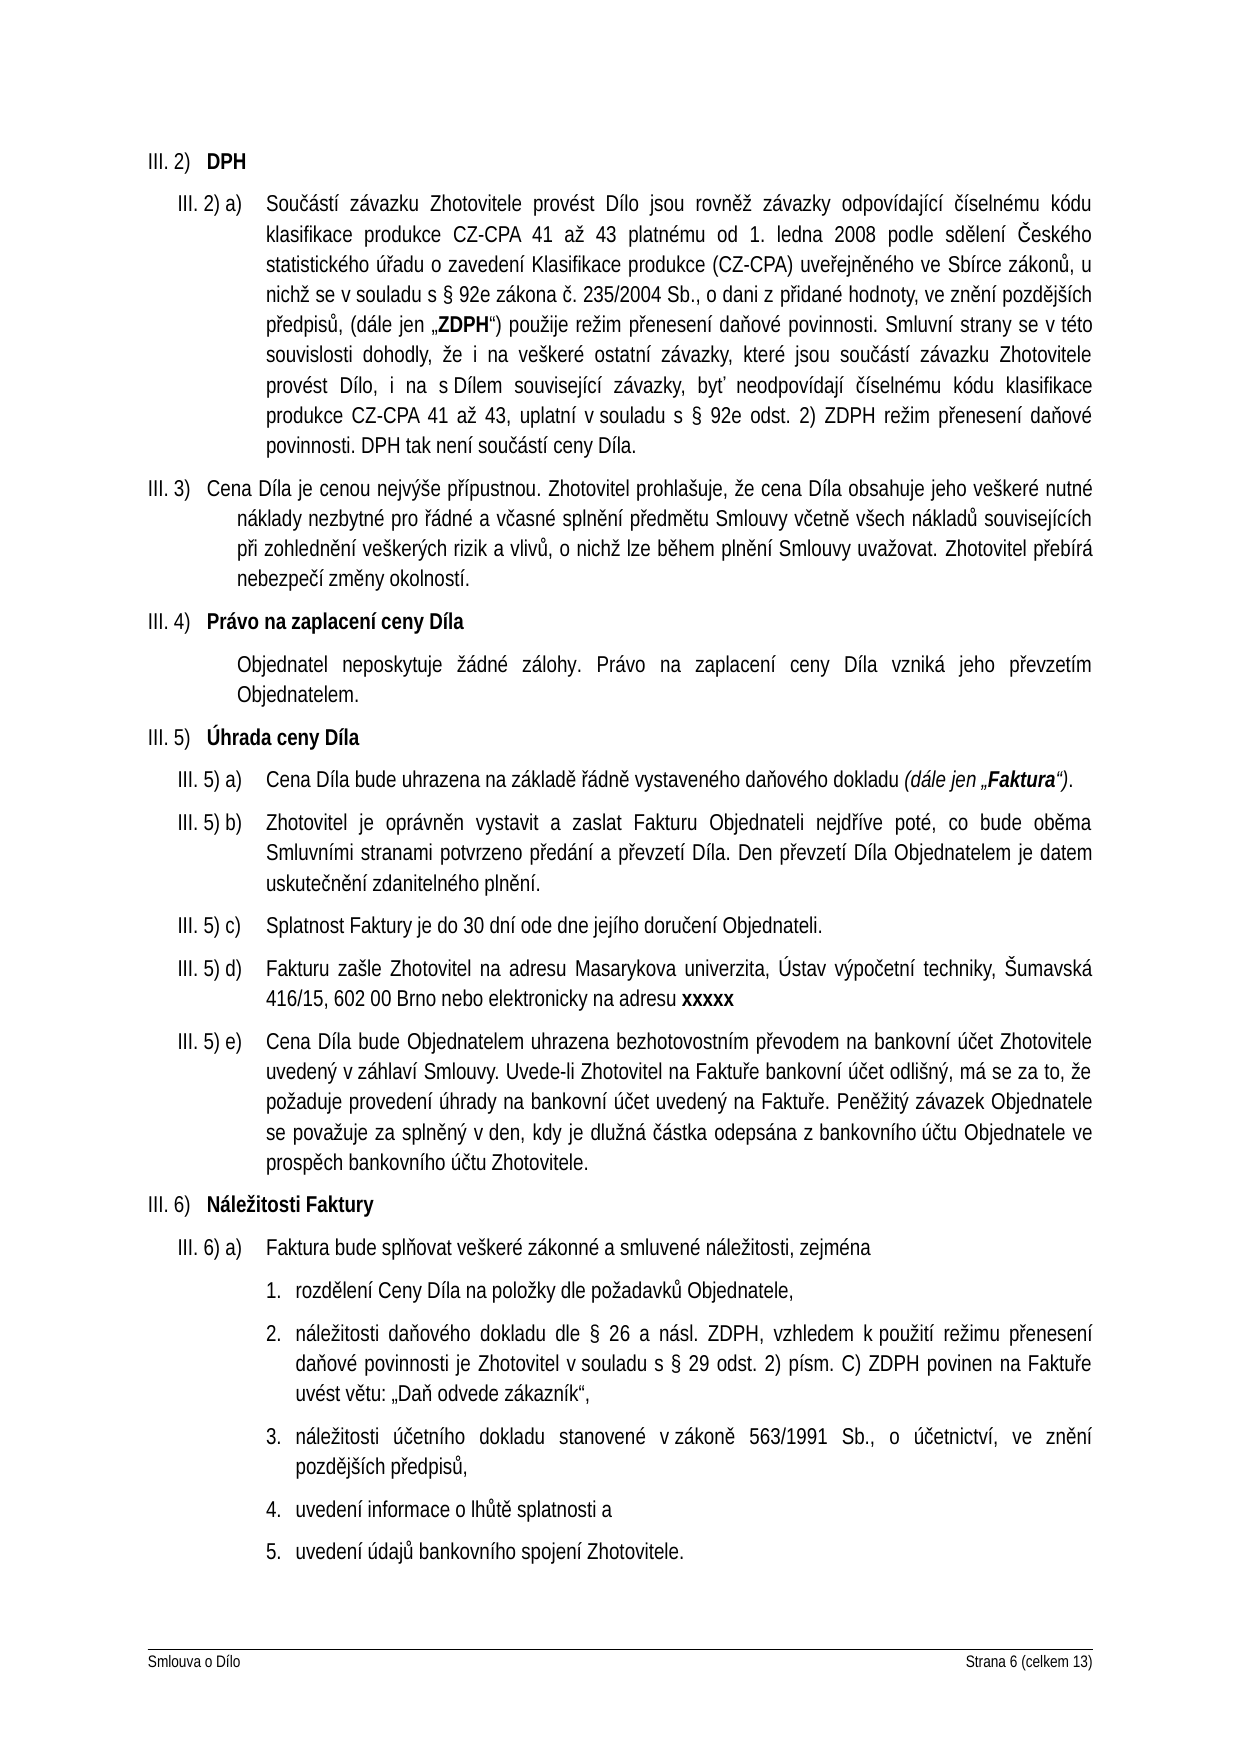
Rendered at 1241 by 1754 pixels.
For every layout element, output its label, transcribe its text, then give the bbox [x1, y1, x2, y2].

list Náležitosti Faktury [148, 1191, 1093, 1218]
list Objednatel neposkytuje žádné zálohy. Právo na zaplacení ceny Díla vzniká jeho převzetím Objednatelem. [237, 651, 1093, 707]
list Cena Díla bude Objednatelem uhrazena bezhotovostním převodem na bankovní účet Zhotovitele uvedený v záhlaví Smlouvy. Uvede-li Zhotovitel na Faktuře bankovní účet odlišný, má se za to, že požaduje provedení úhrady na bankovní účet uvedený na Faktuře. Peněžitý závazek Objednatele se považuje za splněný v den, kdy je dlužná částka odepsána z bankovního účtu Objednatele ve prospěch bankovního účtu Zhotovitele. [177, 1028, 1093, 1175]
text náležitosti daňového dokladu dle § 26 a násl. ZDPH, vzhledem k použití režimu přenesení daňové povinnosti je Zhotovitel v souladu s § 29 odst. 2) písm. C) ZDPH povinen na Faktuře uvést větu: „Daň odvede zákazník“, [266, 1319, 1093, 1406]
text rozdělení Ceny Díla na položky dle požadavků Objednatele, [266, 1277, 1093, 1303]
list Zhotovitel je oprávněn vystavit a zaslat Fakturu Objednateli nejdříve poté, co bude oběma Smluvními stranami potvrzeno předání a převzetí Díla. Den převzetí Díla Objednatelem je datem uskutečnění zdanitelného plnění. [177, 809, 1093, 896]
list uvedení údajů bankovního spojení Zhotovitele. [266, 1538, 1093, 1564]
text Splatnost Faktury je do 30 dní ode dne jejího doručení Objednateli. [177, 912, 1093, 938]
list náležitosti účetního dokladu stanovené v zákoně 563/1991 Sb., o účetnictví, ve znění pozdějších předpisů, [266, 1423, 1093, 1479]
list Součástí závazku Zhotovitele provést Dílo jsou rovněž závazky odpovídající číselnému kódu klasifikace produkce CZ-CPA 41 až 43 platnému od 1. ledna 2008 podle sdělení Českého statistického úřadu o zavedení Klasifikace produkce (CZ-CPA) uveřejněného ve Sbírce zákonů, u nichž se v souladu s § 92e zákona č. 235/2004 Sb., o dani z přidané hodnoty, ve znění pozdějších předpisů, (dále jen „ZDPH“) použije režim přenesení daňové povinnosti. Smluvní strany se v této souvislosti dohodly, že i na veškeré ostatní závazky, které jsou součástí závazku Zhotovitele provést Dílo, i na s Dílem související závazky, byť neodpovídají číselnému kódu klasifikace produkce CZ-CPA 41 až 43, uplatní v souladu s § 92e odst. 2) ZDPH režim přenesení daňové povinnosti. DPH tak není součástí ceny Díla. [177, 190, 1093, 458]
text Cena Díla je cenou nejvýše přípustnou. Zhotovitel prohlašuje, že cena Díla obsahuje jeho veškeré nutné náklady nezbytné pro řádné a včasné splnění předmětu Smlouvy včetně všech nákladů souvisejících při zohlednění veškerých rizik a vlivů, o nichž lze během plnění Smlouvy uvažovat. Zhotovitel přebírá nebezpečí změny okolností. [148, 475, 1093, 592]
text Faktura bude splňovat veškeré zákonné a smluvené náležitosti, zejména [177, 1234, 1093, 1260]
list uvedení informace o lhůtě splatnosti a [266, 1496, 1093, 1522]
list Cena Díla bude uhrazena na základě řádně vystaveného daňového dokladu (dále jen „Faktura“). [177, 766, 1093, 793]
text Úhrada ceny Díla [148, 724, 1093, 750]
text Fakturu zašle Zhotovitel na adresu Masarykova univerzita, Ústav výpočetní techniky, Šumavská 416/15, 602 00 Brno nebo elektronicky na adresu xxxxx [177, 955, 1093, 1011]
text DPH [148, 148, 1093, 174]
text Právo na zaplacení ceny Díla [148, 608, 1093, 634]
